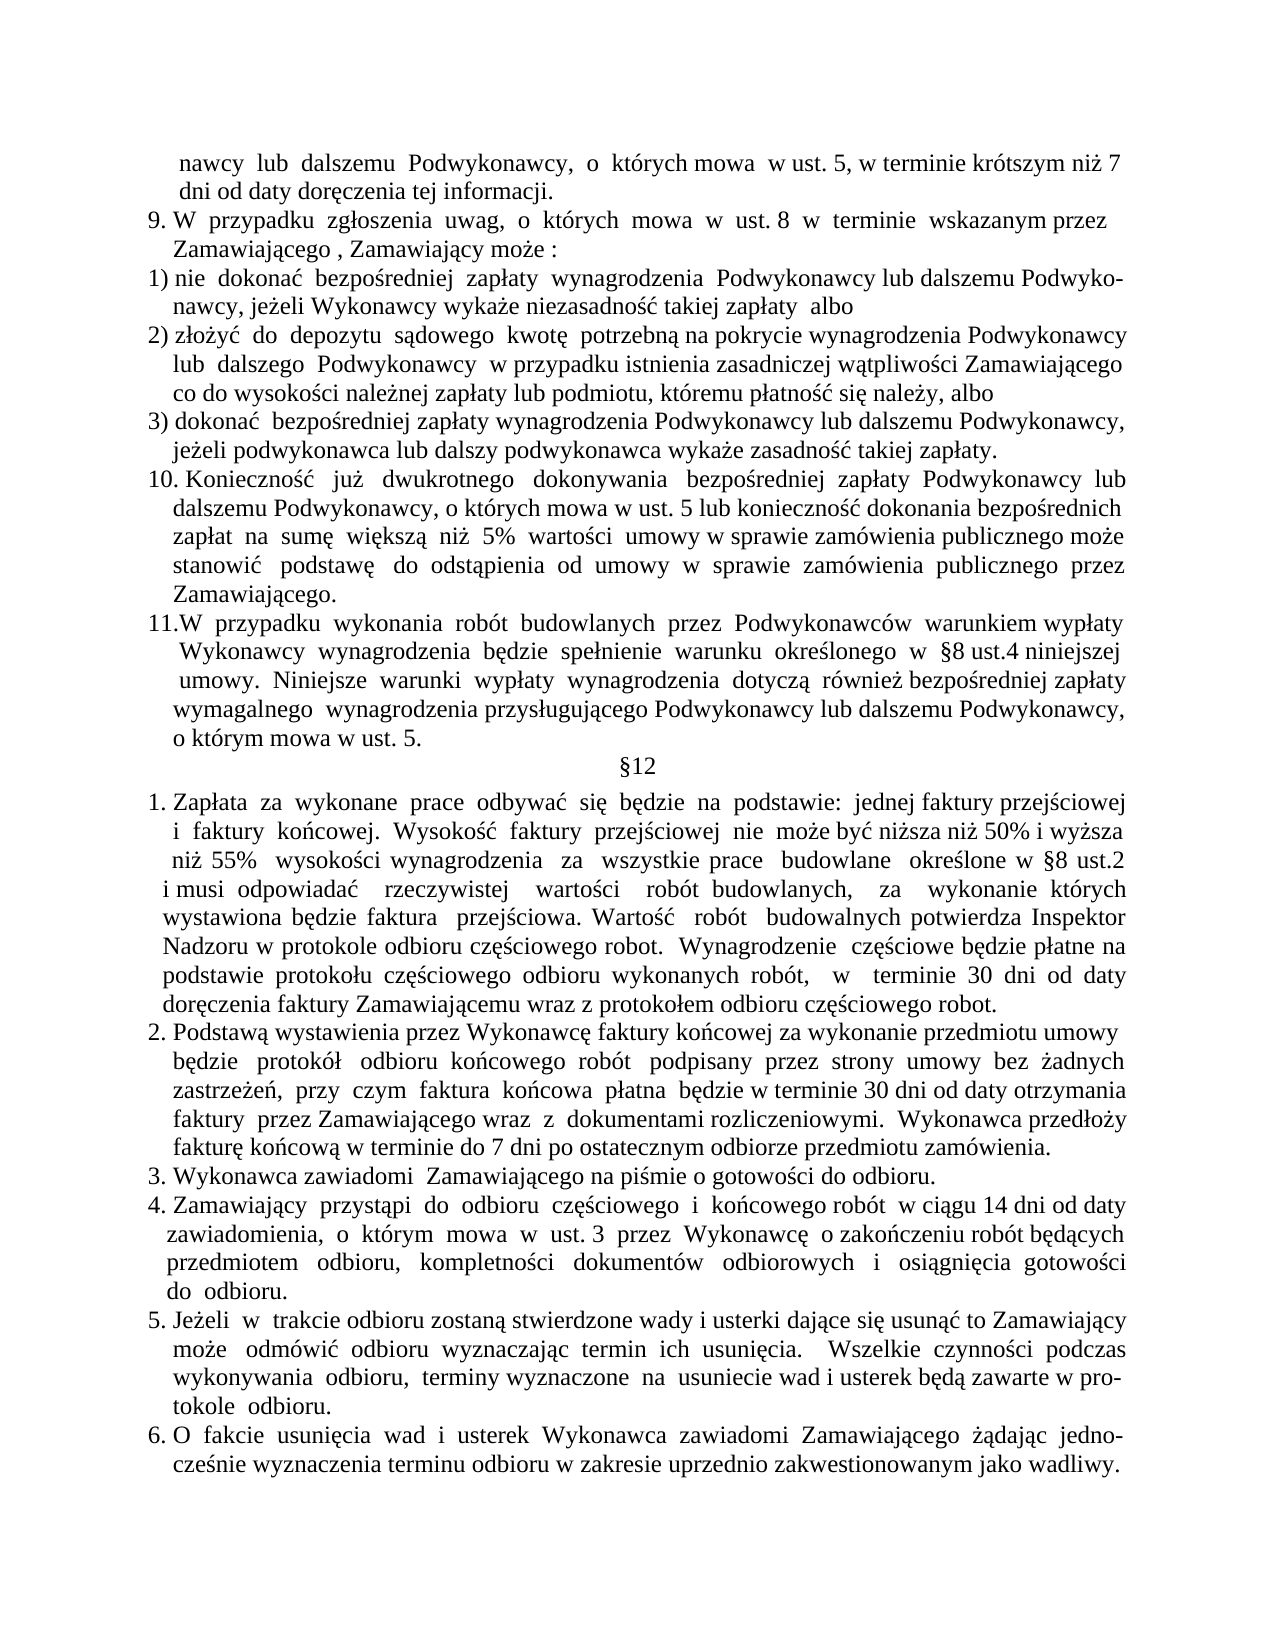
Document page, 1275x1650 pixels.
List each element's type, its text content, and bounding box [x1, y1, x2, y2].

text dalszemu Podwykonawcy, o których mowa w ust. 5 lub konieczność dokonania bezpośrednich [148, 493, 1127, 521]
text niż 55% wysokości wynagrodzenia za wszystkie prace budowlane określone w §8 ust.2 i musi odpowiadać rzeczywistej wartości robót budowlanych, za wykonanie których wystawiona będzie faktura przejściowa. Wartość robót budowalnych potwierdza Inspektor Nadzoru w protokole odbioru częściowego robot. Wynagrodzenie częściowe będzie płatne na podstawie protokołu częściowego odbioru wykonanych robót, w terminie 30 dni od daty doręczenia faktury Zamawiającemu wraz z protokołem odbioru częściowego robot. [162, 845, 1127, 1017]
text 2) złożyć do depozytu sądowego kwotę potrzebną na pokrycie wynagrodzenia Podwykonawcy [148, 320, 1127, 349]
text umowy. Niniejsze warunki wypłaty wynagrodzenia dotyczą również bezpośredniej zapłaty [148, 665, 1127, 694]
text 4. Zamawiający przystąpi do odbioru częściowego i końcowego robót w ciągu 14 dni od daty [148, 1190, 1127, 1219]
text faktury przez Zamawiającego wraz z dokumentami rozliczeniowymi. Wykonawca przedłoży [148, 1104, 1127, 1132]
text 3. Wykonawca zawiadomi Zamawiającego na piśmie o gotowości do odbioru. [148, 1161, 1127, 1190]
text co do wysokości należnej zapłaty lub podmiotu, któremu płatność się należy, albo [148, 378, 1127, 406]
text zawiadomienia, o którym mowa w ust. 3 przez Wykonawcę o zakończeniu robót będących [148, 1219, 1127, 1247]
text wykonywania odbioru, terminy wyznaczone na usuniecie wad i usterek będą zawarte w pro- [148, 1362, 1127, 1391]
text Wykonawcy wynagrodzenia będzie spełnienie warunku określonego w §8 ust.4 niniejszej [148, 636, 1127, 665]
text 10. Konieczność już dwukrotnego dokonywania bezpośredniej zapłaty Podwykonawcy lub [148, 464, 1127, 493]
text Zamawiającego. [148, 579, 1127, 608]
text fakturę końcową w terminie do 7 dni po ostatecznym odbiorze przedmiotu zamówienia. [148, 1132, 1127, 1161]
text zapłat na sumę większą niż 5% wartości umowy w sprawie zamówienia publicznego może [148, 521, 1127, 550]
text przedmiotem odbioru, kompletności dokumentów odbiorowych i osiągnięcia gotowości [148, 1247, 1127, 1276]
text zastrzeżeń, przy czym faktura końcowa płatna będzie w terminie 30 dni od daty otrzymania [148, 1075, 1127, 1104]
text 2. Podstawą wystawienia przez Wykonawcę faktury końcowej za wykonanie przedmiotu umowy [148, 1017, 1127, 1046]
text 9. W przypadku zgłoszenia uwag, o których mowa w ust. 8 w terminie wskazanym przez [148, 205, 1127, 234]
text 11.W przypadku wykonania robót budowlanych przez Podwykonawców warunkiem wypłaty [148, 608, 1127, 636]
text 5. Jeżeli w trakcie odbioru zostaną stwierdzone wady i usterki dające się usunąć to Zamawiający [148, 1305, 1127, 1334]
text 1. Zapłata za wykonane prace odbywać się będzie na podstawie: jednej faktury przejściowej [148, 787, 1127, 816]
text wymagalnego wynagrodzenia przysługującego Podwykonawcy lub dalszemu Podwykonawcy, [148, 694, 1127, 723]
text tokole odbioru. [148, 1391, 1127, 1420]
text o którym mowa w ust. 5. [148, 723, 1127, 751]
text nawcy lub dalszemu Podwykonawcy, o których mowa w ust. 5, w terminie krótszym niż 7 [148, 148, 1127, 176]
text może odmówić odbioru wyznaczając termin ich usunięcia. Wszelkie czynności podczas [148, 1334, 1127, 1362]
text jeżeli podwykonawca lub dalszy podwykonawca wykaże zasadność takiej zapłaty. [148, 435, 1127, 464]
text będzie protokół odbioru końcowego robót podpisany przez strony umowy bez żadnych [148, 1046, 1127, 1075]
text i faktury końcowej. Wysokość faktury przejściowej nie może być niższa niż 50% i wyższa [148, 816, 1127, 845]
text nawcy, jeżeli Wykonawcy wykaże niezasadność takiej zapłaty albo [148, 291, 1127, 320]
text Zamawiającego , Zamawiający może : [148, 234, 1127, 263]
text dni od daty doręczenia tej informacji. [148, 176, 1127, 205]
text cześnie wyznaczenia terminu odbioru w zakresie uprzednio zakwestionowanym jako wadliwy. [148, 1449, 1127, 1477]
text do odbioru. [148, 1276, 1127, 1305]
text §12 [148, 751, 1127, 780]
text 6. O fakcie usunięcia wad i usterek Wykonawca zawiadomi Zamawiającego żądając jedno- [148, 1420, 1127, 1449]
text lub dalszego Podwykonawcy w przypadku istnienia zasadniczej wątpliwości Zamawiającego [148, 349, 1127, 378]
text stanowić podstawę do odstąpienia od umowy w sprawie zamówienia publicznego przez [148, 550, 1127, 579]
text 1) nie dokonać bezpośredniej zapłaty wynagrodzenia Podwykonawcy lub dalszemu Podwyko- [148, 263, 1127, 291]
text 3) dokonać bezpośredniej zapłaty wynagrodzenia Podwykonawcy lub dalszemu Podwykonawcy, [148, 406, 1127, 435]
